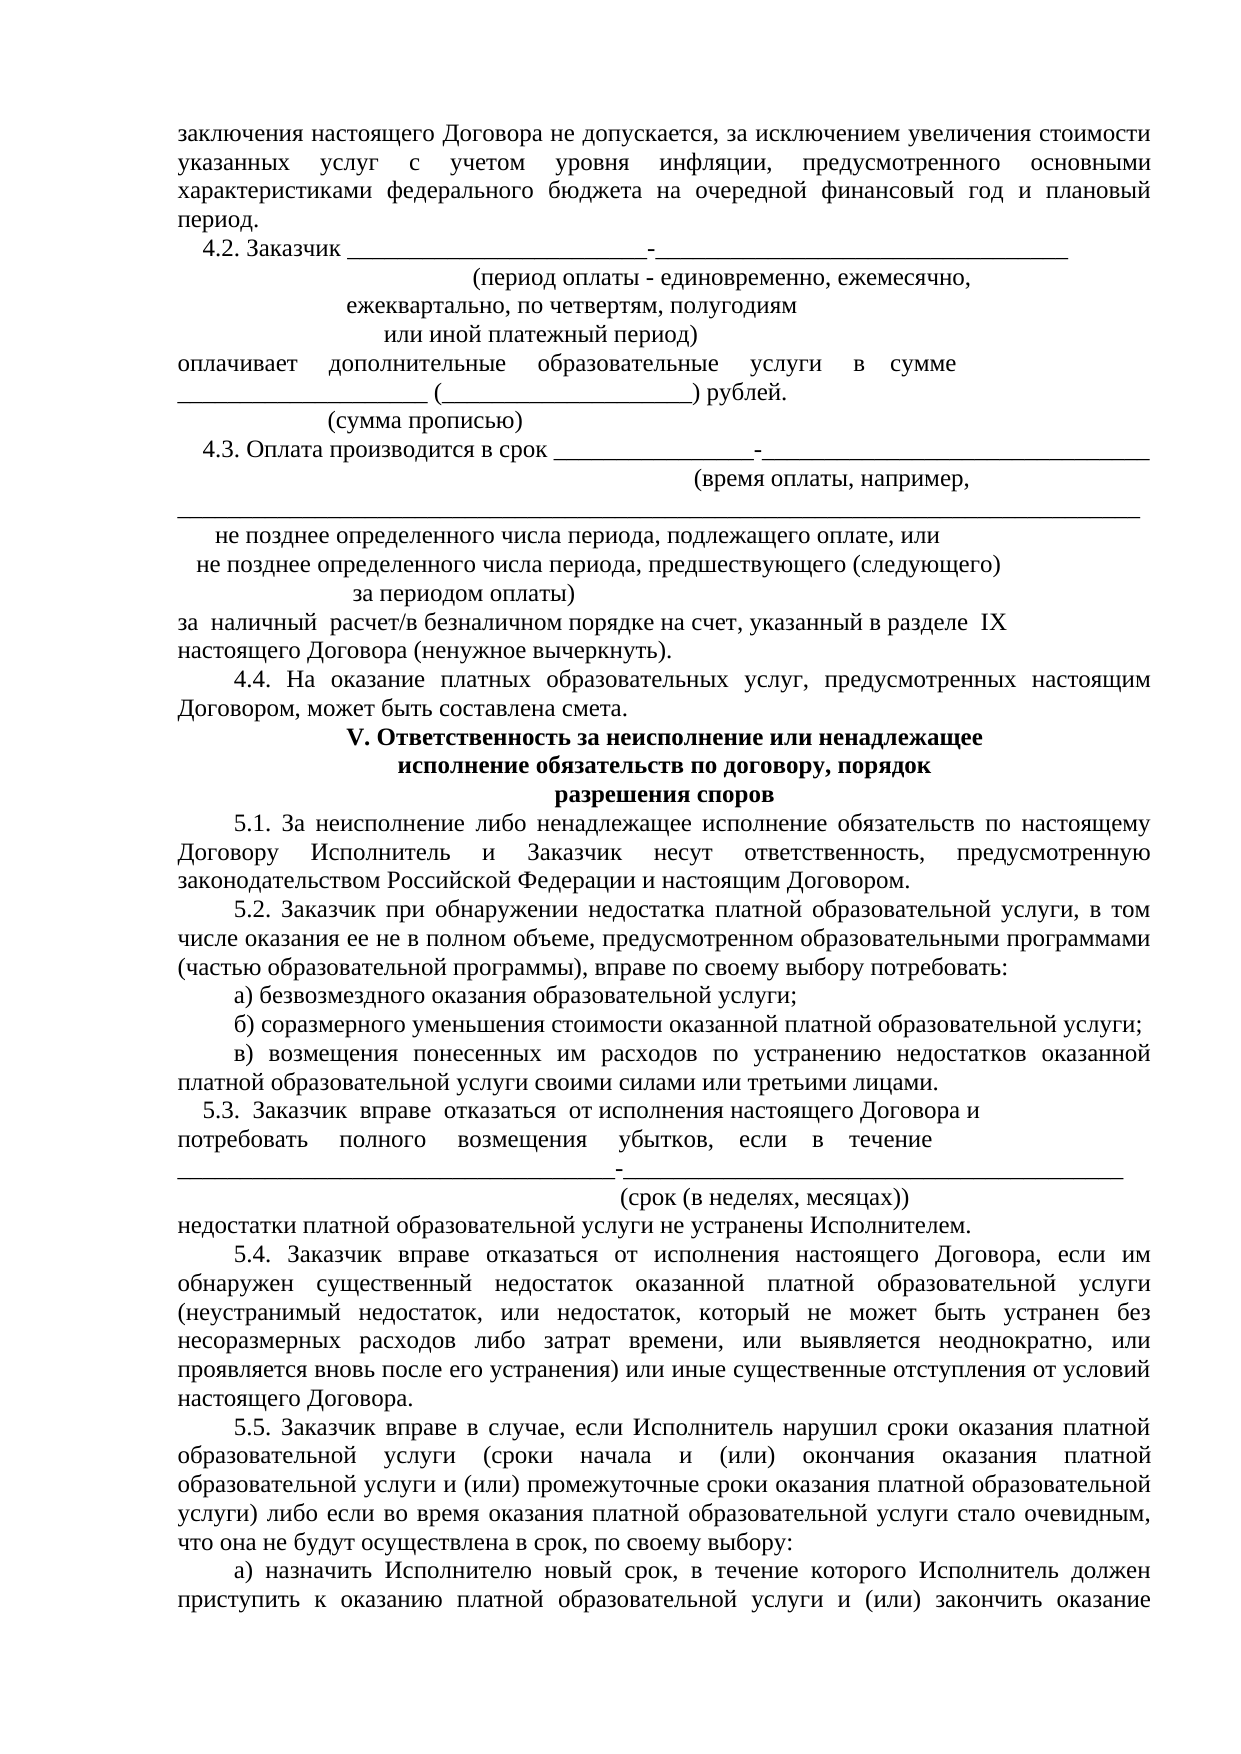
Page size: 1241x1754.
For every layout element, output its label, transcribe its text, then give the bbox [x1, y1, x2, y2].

text исполнение обязательств по договору, порядок [177, 751, 1152, 779]
text потребовать полного возмещения убытков, если в течение [177, 1124, 1152, 1153]
text 4.3. Оплата производится в срок ________________-_______________________________ [177, 434, 1152, 463]
text в) возмещения понесенных им расходов по устранению недостатков оказанной платной образовательной услуги своими силами или третьими лицами. [177, 1038, 1152, 1096]
text 4.2. Заказчик ________________________-_________________________________ [177, 233, 1152, 262]
text 5.1. За неисполнение либо ненадлежащее исполнение обязательств по настоящему Договору Исполнитель и Заказчик несут ответственность, предусмотренную законодательством Российской Федерации и настоящим Договором. [177, 808, 1152, 894]
text ___________________________________-________________________________________ [177, 1153, 1152, 1182]
text оплачивает дополнительные образовательные услуги в сумме [177, 348, 1152, 377]
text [177, 118, 1152, 233]
text _____________________________________________________________________________ [177, 492, 1152, 521]
text (сумма прописью) [177, 406, 1152, 434]
text за периодом оплаты) [177, 578, 1181, 607]
text 5.4. Заказчик вправе отказаться от исполнения настоящего Договора, если им обнаружен существенный недостаток оказанной платной образовательной услуги (неустранимый недостаток, или недостаток, который не может быть устранен без несоразмерных расходов либо затрат времени, или выявляется неоднократно, или проявляется вновь после его устранения) или иные существенные отступления от условий настоящего Договора. [177, 1239, 1152, 1412]
text ежеквартально, по четвертям, полугодиям [177, 291, 1152, 319]
text 5.3. Заказчик вправе отказаться от исполнения настоящего Договора и [177, 1096, 1152, 1124]
text ____________________ (____________________) рублей. [177, 377, 1152, 406]
text не позднее определенного числа периода, предшествующего (следующего) [177, 549, 1152, 578]
text (период оплаты - единовременно, ежемесячно, [177, 262, 1152, 291]
text б) соразмерного уменьшения стоимости оказанной платной образовательной услуги; [177, 1009, 1152, 1038]
text 5.5. Заказчик вправе в случае, если Исполнитель нарушил сроки оказания платной образовательной услуги (сроки начала и (или) окончания оказания платной образовательной услуги и (или) промежуточные сроки оказания платной образовательной услуги) либо если во время оказания платной образовательной услуги стало очевидным, что она не будут осуществлена в срок, по своему выбору: [177, 1412, 1152, 1556]
text недостатки платной образовательной услуги не устранены Исполнителем. [177, 1211, 1152, 1239]
text 5.2. Заказчик при обнаружении недостатка платной образовательной услуги, в том числе оказания ее не в полном объеме, предусмотренном образовательными программами (частью образовательной программы), вправе по своему выбору потребовать: [177, 894, 1152, 981]
text 4.4. На оказание платных образовательных услуг, предусмотренных настоящим Договором, может быть составлена смета. [177, 664, 1152, 722]
text V. Ответственность за неисполнение или ненадлежащее [177, 722, 1152, 751]
text за наличный расчет/в безналичном порядке на счет, указанный в разделе IX [177, 607, 1152, 636]
text или иной платежный период) [177, 319, 1152, 348]
text настоящего Договора (ненужное вычеркнуть). [177, 636, 1152, 664]
text разрешения споров [177, 779, 1152, 808]
text а) безвозмездного оказания образовательной услуги; [177, 981, 1152, 1009]
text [177, 1556, 1152, 1613]
text не позднее определенного числа периода, подлежащего оплате, или [177, 521, 1152, 549]
text (срок (в неделях, месяцах)) [177, 1182, 1152, 1211]
text (время оплаты, например, [177, 463, 1152, 492]
